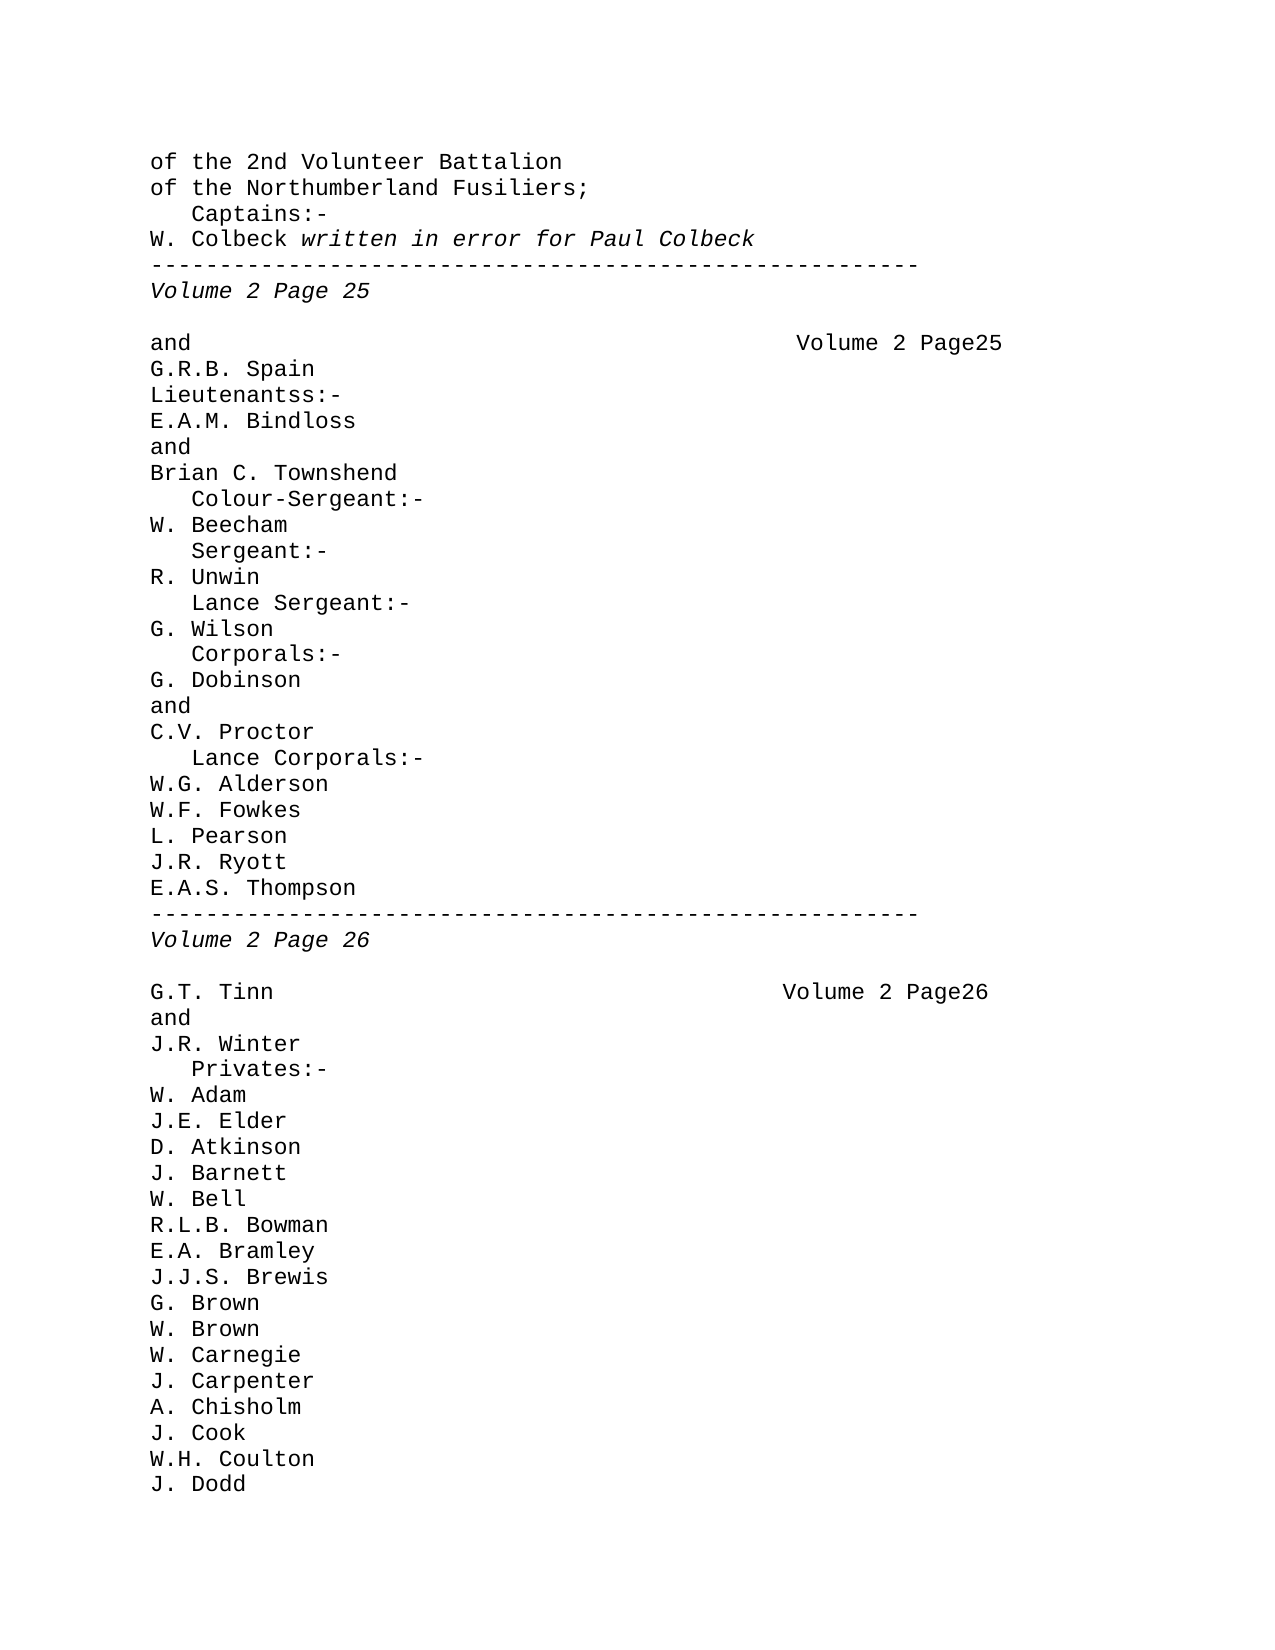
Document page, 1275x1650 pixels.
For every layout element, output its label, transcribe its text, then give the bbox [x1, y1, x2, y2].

text R.L.B. Bowman [150, 1213, 1125, 1239]
text E.A.S. Thompson [150, 876, 1125, 902]
text and [150, 695, 1125, 721]
text W. Bell [150, 1187, 1125, 1213]
text W.H. Coulton [150, 1447, 1125, 1473]
text J.R. Winter [150, 1032, 1125, 1058]
text W. Carnegie [150, 1343, 1125, 1369]
text -------------------------------------------------------- [150, 902, 1125, 928]
text Sergeant:- [150, 539, 1125, 565]
text Volume 2 Page 26 [150, 928, 1125, 954]
text of the Northumberland Fusiliers; [150, 176, 1125, 202]
text G.R.B. Spain [150, 357, 1125, 383]
text C.V. Proctor [150, 721, 1125, 747]
text Privates:- [150, 1058, 1125, 1084]
text W.G. Alderson [150, 772, 1125, 798]
text and [150, 435, 1125, 461]
text -------------------------------------------------------- [150, 254, 1125, 280]
text E.A.M. Bindloss [150, 409, 1125, 435]
text Lance Sergeant:- [150, 591, 1125, 617]
text G. Dobinson [150, 669, 1125, 695]
text G. Brown [150, 1291, 1125, 1317]
text Brian C. Townshend [150, 461, 1125, 487]
text W. Colbeck written in error for Paul Colbeck [150, 228, 1125, 254]
text and Volume 2 Page25 [150, 332, 1125, 357]
text Volume 2 Page 25 [150, 280, 1125, 306]
text J.J.S. Brewis [150, 1265, 1125, 1291]
text G. Wilson [150, 617, 1125, 643]
text J. Dodd [150, 1473, 1125, 1499]
text E.A. Bramley [150, 1239, 1125, 1265]
text Lieutenantss:- [150, 383, 1125, 409]
text J. Cook [150, 1421, 1125, 1447]
text and [150, 1006, 1125, 1032]
text Colour-Sergeant:- [150, 487, 1125, 513]
text L. Pearson [150, 824, 1125, 850]
text J. Barnett [150, 1162, 1125, 1187]
text W. Adam [150, 1084, 1125, 1110]
text J.R. Ryott [150, 850, 1125, 876]
text G.T. Tinn Volume 2 Page26 [150, 980, 1125, 1006]
text Corporals:- [150, 643, 1125, 669]
text J.E. Elder [150, 1110, 1125, 1136]
text W. Beecham [150, 513, 1125, 539]
text Captains:- [150, 202, 1125, 228]
text J. Carpenter [150, 1369, 1125, 1395]
text A. Chisholm [150, 1395, 1125, 1421]
text W.F. Fowkes [150, 798, 1125, 824]
text W. Brown [150, 1317, 1125, 1343]
text of the 2nd Volunteer Battalion [150, 150, 1125, 176]
text D. Atkinson [150, 1136, 1125, 1162]
text Lance Corporals:- [150, 747, 1125, 772]
text R. Unwin [150, 565, 1125, 591]
